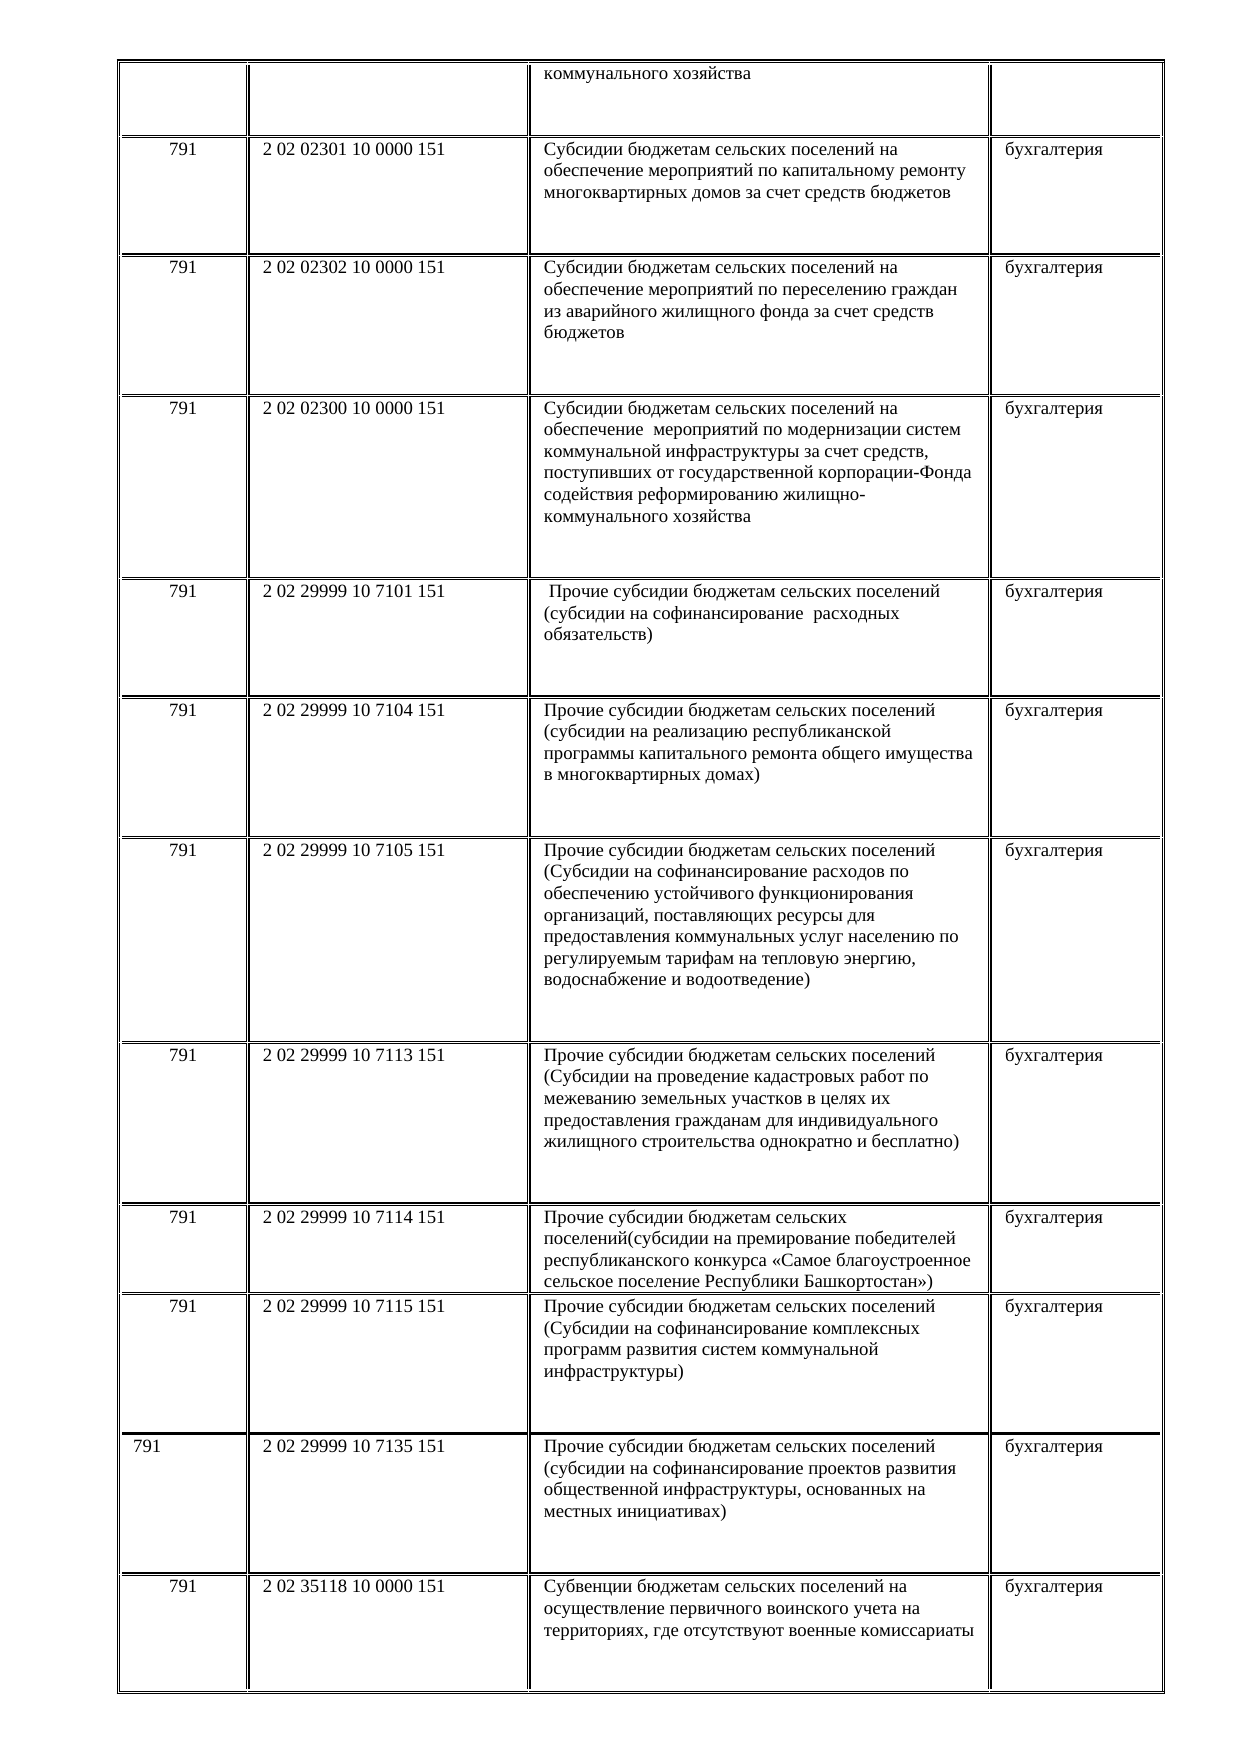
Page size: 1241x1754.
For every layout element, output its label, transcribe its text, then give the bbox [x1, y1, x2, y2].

table_cell Субвенции бюджетам сельских поселений на осуществление первичного воинского учета на территориях, где отсутствуют военные комиссариаты [529, 1572, 990, 1691]
table_cell бухгалтерия [990, 1572, 1162, 1691]
table_cell 791 [120, 61, 248, 134]
table_cell 791 [118, 1041, 248, 1202]
table_cell 791 [120, 394, 246, 577]
table_cell бухгалтерия [990, 63, 1162, 134]
table_cell 2 02 29999 10 7113 151 [250, 1044, 527, 1202]
table_cell 791 [118, 836, 248, 1041]
table_cell 791 [118, 577, 248, 695]
table_cell Прочие субсидии бюджетам сельских поселений (субсидии на софинансирование проектов развития общественной инфраструктуры, основанных на местных инициативах) [531, 1435, 988, 1572]
table_cell бухгалтерия [992, 253, 1162, 393]
table_cell 791 [120, 135, 246, 253]
table_cell бухгалтерия [992, 695, 1162, 836]
table_cell Субсидии бюджетам сельских поселений на обеспечение мероприятий по капитальному ремонту многоквартирных домов за счет средств бюджетов [531, 138, 988, 253]
table_cell 2 02 29999 10 7101 151 [250, 580, 527, 695]
table_cell Прочие субсидии бюджетам сельских поселений (Субсидии на проведение кадастровых работ по межеванию земельных участков в целях их предоставления гражданам для индивидуального жилищного строительства однократно и бесплатно) [531, 1044, 988, 1202]
table_cell бухгалтерия [990, 577, 1163, 695]
table_cell 791 [120, 1432, 246, 1572]
table_cell 2 02 29999 10 7115 151 [250, 1295, 527, 1432]
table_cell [529, 61, 990, 134]
table_cell 791 [120, 1202, 246, 1292]
table_cell 2 02 29999 10 7105 151 [250, 839, 527, 1041]
table_cell бухгалтерия [990, 1292, 1163, 1432]
table_cell 791 [120, 1572, 248, 1691]
table_cell Прочие субсидии бюджетам сельских поселений (Субсидии на софинансирование расходов по обеспечению устойчивого функционирования организаций, поставляющих ресурсы для предоставления коммунальных услуг населению по регулируемым тарифам на тепловую энергию, водоснабжение и водоотведение) [531, 839, 988, 1041]
table_cell 2 02 35118 10 0000 151 [248, 1572, 529, 1691]
table_cell Прочие субсидии бюджетам сельских поселений(субсидии на премирование победителей республиканского конкурса «Самое благоустроенное сельское поселение Республики Башкортостан») [531, 1206, 988, 1292]
table_cell 2 02 02300 10 0000 151 [250, 397, 527, 577]
table_cell Субсидии бюджетам сельских поселений на обеспечение мероприятий по модернизации систем коммунальной инфраструктуры за счет средств, поступивших от государственной корпорации-Фонда содействия реформированию жилищно-коммунального хозяйства [531, 397, 988, 577]
table_cell бухгалтерия [992, 1202, 1162, 1292]
table_cell Субсидии бюджетам сельских поселений на обеспечение мероприятий по переселению граждан из аварийного жилищного фонда за счет средств бюджетов [531, 257, 988, 393]
table_cell 2 02 29999 10 7114 151 [250, 1206, 527, 1292]
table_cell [248, 61, 529, 134]
table_cell 2 02 29999 10 7104 151 [250, 699, 527, 836]
table_cell бухгалтерия [992, 394, 1162, 577]
table_cell бухгалтерия [992, 1432, 1162, 1572]
table_cell 791 [120, 253, 246, 393]
table_cell 791 [118, 1292, 248, 1432]
table_cell 791 [120, 695, 246, 836]
table_cell Прочие субсидии бюджетам сельских поселений (субсидии на софинансирование расходных обязательств) [531, 580, 988, 695]
table_cell бухгалтерия [990, 836, 1163, 1041]
table_cell бухгалтерия [992, 135, 1162, 253]
table_cell 2 02 02302 10 0000 151 [250, 257, 527, 393]
table_cell 2 02 29999 10 7135 151 [250, 1435, 527, 1572]
table_cell 2 02 02301 10 0000 151 [250, 138, 527, 253]
table_cell Прочие субсидии бюджетам сельских поселений (Субсидии на софинансирование комплексных программ развития систем коммунальной инфраструктуры) [531, 1295, 988, 1432]
table_cell Прочие субсидии бюджетам сельских поселений (субсидии на реализацию республиканской программы капитального ремонта общего имущества в многоквартирных домах) [531, 699, 988, 836]
table_cell бухгалтерия [990, 1041, 1163, 1202]
